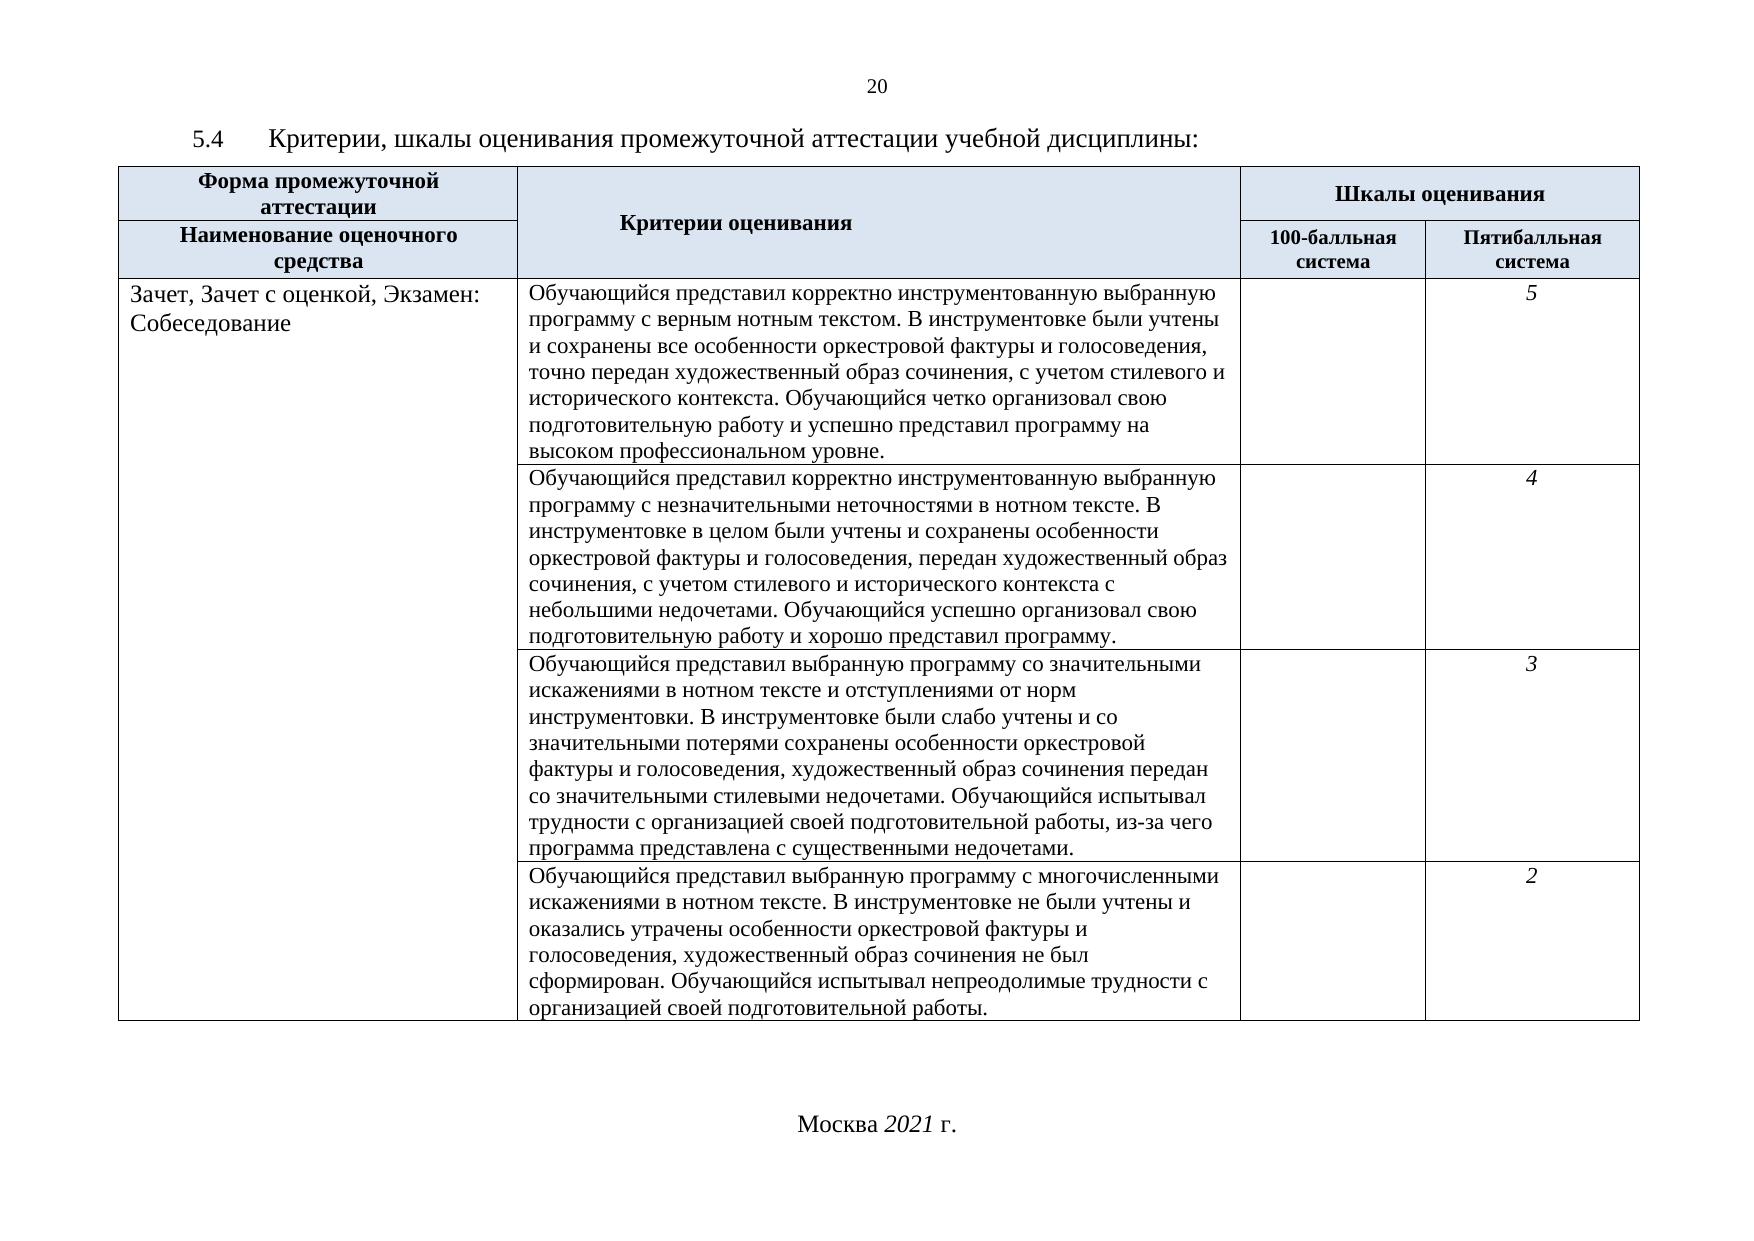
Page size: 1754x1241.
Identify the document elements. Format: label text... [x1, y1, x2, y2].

table_header Шкалы оценивания [1241, 167, 1639, 220]
table_cell 4 [1426, 465, 1639, 649]
table_cell Зачет, Зачет с оценкой, Экзамен: Собеседование [119, 279, 517, 1020]
table_header Критерии оценивания [518, 167, 1240, 278]
table_cell [1241, 465, 1425, 649]
table_cell [1241, 650, 1425, 861]
table_header Форма промежуточной аттестации [119, 167, 517, 220]
table_cell Наименование оценочного средства [119, 221, 517, 278]
table_cell 3 [1426, 650, 1639, 861]
table_cell Пятибалльная система [1426, 221, 1639, 278]
table_cell Обучающийся представил выбранную программу со значительными искажениями в нотном тексте и отступлениями от норм инструментовки. В инструментовке были слабо учтены и со значительными потерями сохранены особенности оркестровой фактуры и голосоведения, художественный образ сочинения передан со значительными стилевыми недочетами. Обучающийся испытывал трудности с организацией своей подготовительной работы, из-за чего программа представлена с существенными недочетами. [518, 650, 1240, 861]
table_cell 2 [1426, 862, 1639, 1020]
table_cell 100-балльная система [1241, 221, 1425, 278]
table_cell 5 [1426, 279, 1639, 463]
table_cell [1241, 279, 1425, 463]
table_cell [1241, 862, 1425, 1020]
table_cell Обучающийся представил корректно инструментованную выбранную программу с верным нотным текстом. В инструментовке были учтены и сохранены все особенности оркестровой фактуры и голосоведения, точно передан художественный образ сочинения, с учетом стилевого и исторического контекста. Обучающийся четко организовал свою подготовительную работу и успешно представил программу на высоком профессиональном уровне. [518, 279, 1240, 463]
list Критерии, шкалы оценивания промежуточной аттестации учебной дисциплины: [192, 122, 1636, 153]
table_cell Обучающийся представил корректно инструментованную выбранную программу с незначительными неточностями в нотном тексте. В инструментовке в целом были учтены и сохранены особенности оркестровой фактуры и голосоведения, передан художественный образ сочинения, с учетом стилевого и исторического контекста с небольшими недочетами. Обучающийся успешно организовал свою подготовительную работу и хорошо представил программу. [518, 465, 1240, 649]
table_cell Обучающийся представил выбранную программу с многочисленными искажениями в нотном тексте. В инструментовке не были учтены и оказались утрачены особенности оркестровой фактуры и голосоведения, художественный образ сочинения не был сформирован. Обучающийся испытывал непреодолимые трудности с организацией своей подготовительной работы. [518, 862, 1240, 1020]
